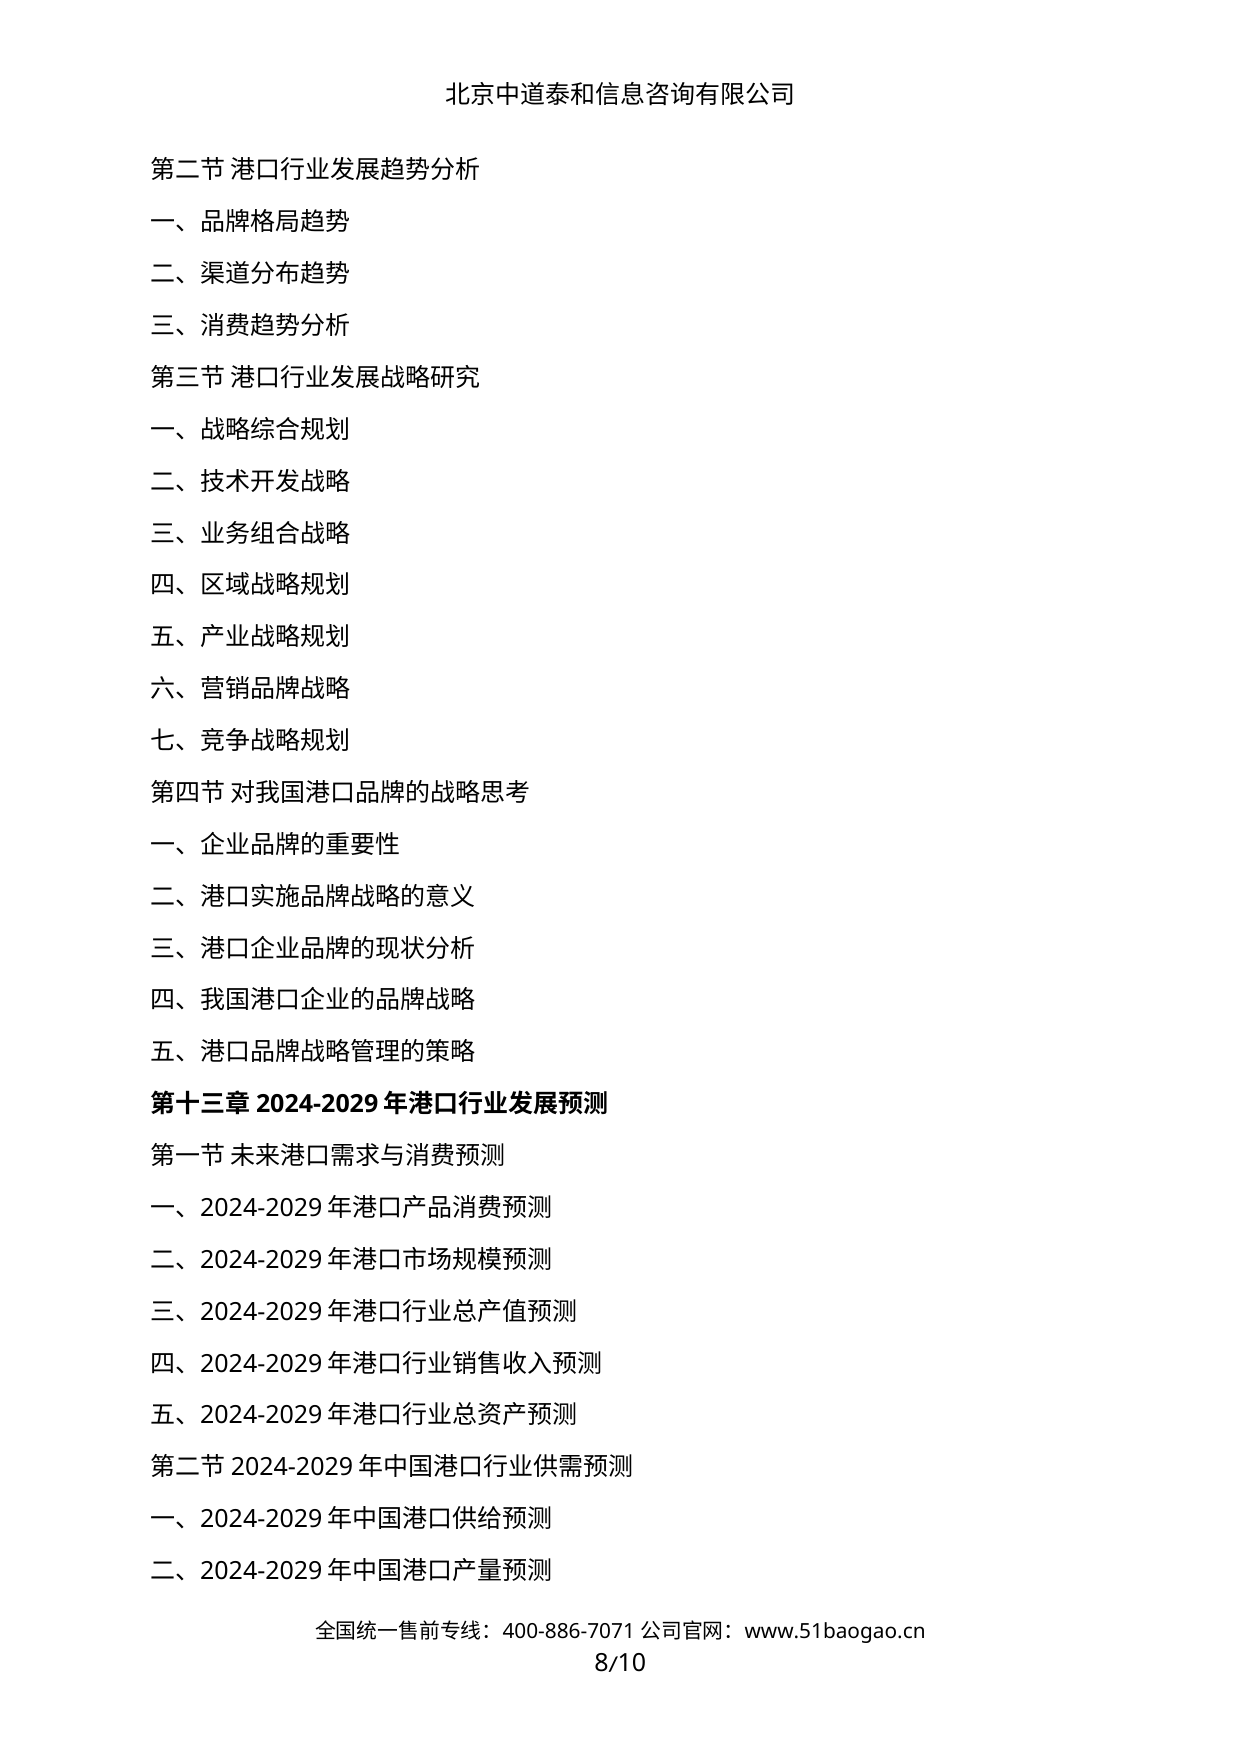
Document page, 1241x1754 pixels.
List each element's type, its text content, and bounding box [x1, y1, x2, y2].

text 三、业务组合战略 [150, 513, 1090, 549]
text 四、2024-2029年港口行业销售收入预测 [150, 1343, 1090, 1379]
text 三、港口企业品牌的现状分析 [150, 928, 1090, 964]
text 第四节 对我国港口品牌的战略思考 [150, 772, 1090, 809]
text 一、2024-2029年港口产品消费预测 [150, 1187, 1090, 1224]
text 一、品牌格局趋势 [150, 202, 1090, 238]
text 一、企业品牌的重要性 [150, 824, 1090, 861]
text 第十三章 2024-2029年港口行业发展预测 [150, 1084, 1090, 1120]
text 四、区域战略规划 [150, 565, 1090, 601]
text 六、营销品牌战略 [150, 669, 1090, 705]
text 第三节 港口行业发展战略研究 [150, 357, 1090, 394]
text 二、渠道分布趋势 [150, 254, 1090, 290]
text 七、竞争战略规划 [150, 721, 1090, 757]
text 第二节 港口行业发展趋势分析 [150, 150, 1090, 186]
text 三、2024-2029年港口行业总产值预测 [150, 1291, 1090, 1327]
text 一、2024-2029年中国港口供给预测 [150, 1499, 1090, 1535]
text 第一节 未来港口需求与消费预测 [150, 1136, 1090, 1172]
text 二、港口实施品牌战略的意义 [150, 876, 1090, 912]
text 一、战略综合规划 [150, 409, 1090, 446]
text 二、2024-2029年港口市场规模预测 [150, 1239, 1090, 1276]
text 二、技术开发战略 [150, 461, 1090, 497]
text 三、消费趋势分析 [150, 306, 1090, 342]
text 二、2024-2029年中国港口产量预测 [150, 1551, 1090, 1587]
text 四、我国港口企业的品牌战略 [150, 980, 1090, 1016]
text 五、产业战略规划 [150, 617, 1090, 653]
text 五、2024-2029年港口行业总资产预测 [150, 1395, 1090, 1431]
text 五、港口品牌战略管理的策略 [150, 1032, 1090, 1068]
text 第二节 2024-2029年中国港口行业供需预测 [150, 1447, 1090, 1483]
